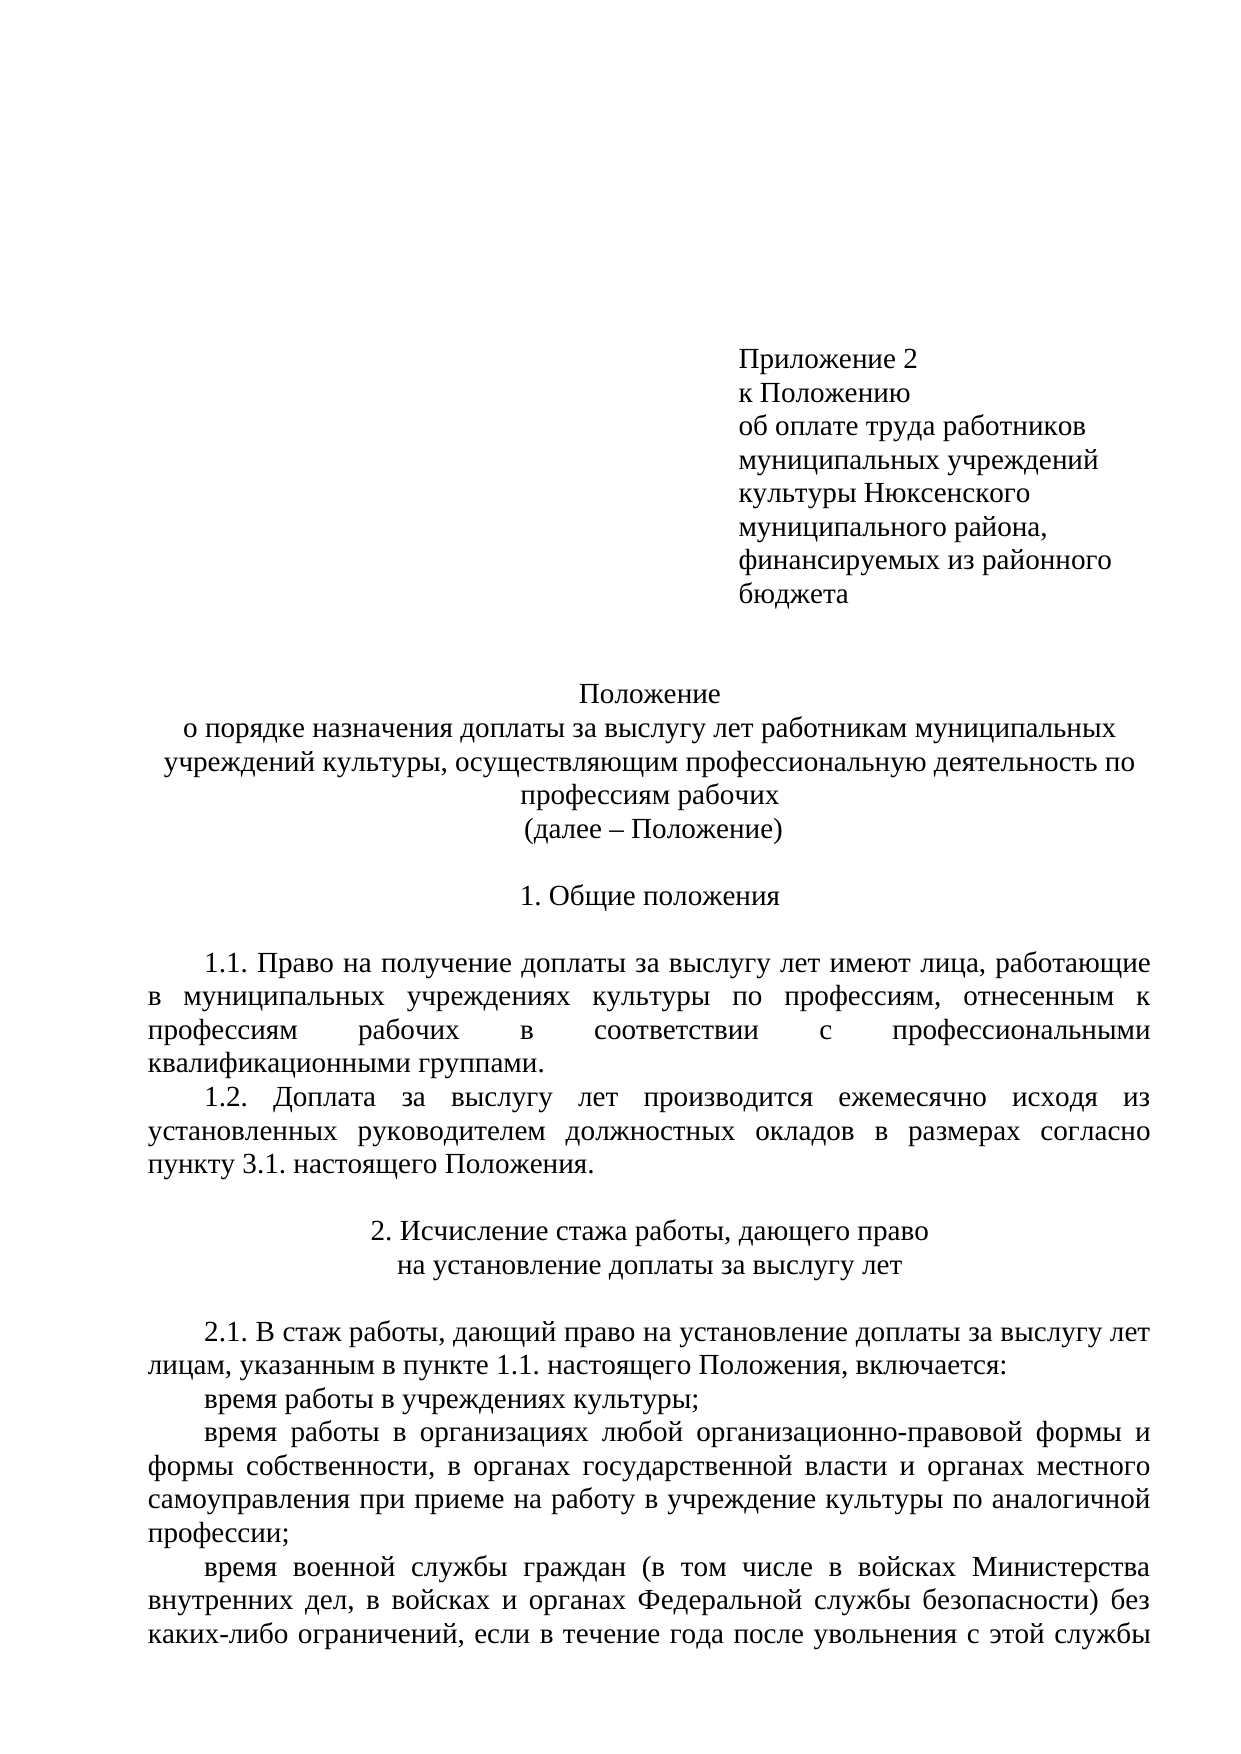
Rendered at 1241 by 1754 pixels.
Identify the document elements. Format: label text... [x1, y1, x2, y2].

text 1.1. Право на получение доплаты за выслугу лет имеют лица, работающие в муниципальных учреждениях культуры по профессиям, отнесенным к профессиям рабочих в соответствии с профессиональными квалификационными группами. [148, 945, 1152, 1079]
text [148, 1549, 1152, 1649]
text на установление доплаты за выслугу лет [148, 1247, 1152, 1280]
text к Положению [738, 375, 1152, 408]
text время работы в организациях любой организационно-правовой формы и формы собственности, в органах государственной власти и органах местного самоуправления при приеме на работу в учреждение культуры по аналогичной профессии; [148, 1414, 1152, 1549]
text Положение [148, 677, 1152, 710]
text 2. Исчисление стажа работы, дающего право [148, 1213, 1152, 1247]
text учреждений культуры, осуществляющим профессиональную деятельность по профессиям рабочих [148, 744, 1152, 811]
text время работы в учреждениях культуры; [148, 1381, 1152, 1414]
text об оплате труда работников [738, 408, 1152, 442]
text муниципальных учреждений культуры Нюксенского муниципального района, финансируемых из районного бюджета [738, 442, 1152, 609]
text о порядке назначения доплаты за выслугу лет работникам муниципальных [148, 710, 1152, 744]
text 2.1. В стаж работы, дающий право на установление доплаты за выслугу лет лицам, указанным в пункте 1.1. настоящего Положения, включается: [148, 1314, 1152, 1381]
text 1. Общие положения [148, 878, 1152, 911]
text (далее – Положение) [148, 811, 1152, 844]
text Приложение 2 [738, 341, 1152, 375]
text 1.2. Доплата за выслугу лет производится ежемесячно исходя из установленных руководителем должностных окладов в размерах согласно пункту 3.1. настоящего Положения. [148, 1079, 1152, 1180]
